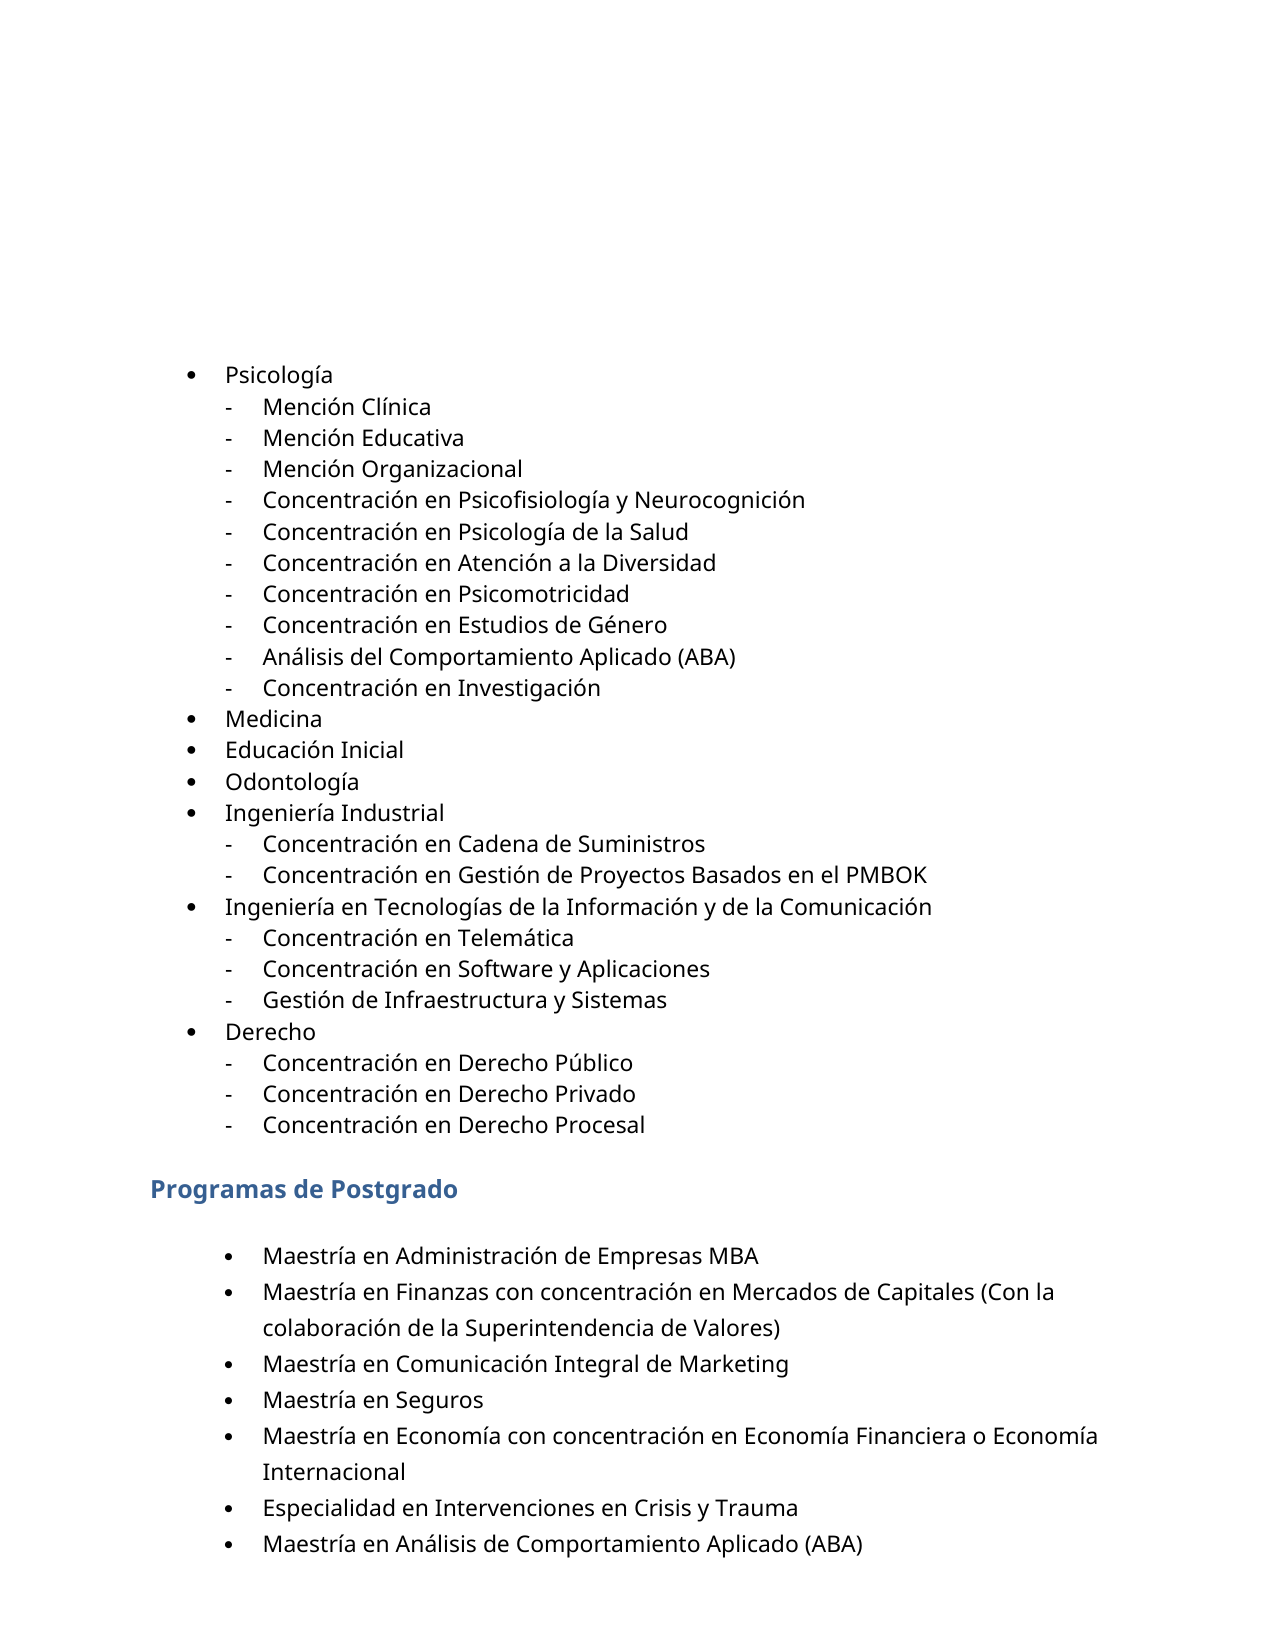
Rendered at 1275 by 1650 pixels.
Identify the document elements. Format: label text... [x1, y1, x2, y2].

list Mención Clínica [225, 391, 1125, 422]
list Maestría en Seguros [225, 1384, 1125, 1415]
list Educación Inicial [187, 734, 1125, 766]
list Concentración en Derecho Procesal [225, 1109, 1125, 1141]
list Derecho [187, 1016, 1125, 1047]
list Maestría en Análisis de Comportamiento Aplicado (ABA) [225, 1527, 1125, 1559]
list Mención Educativa [225, 422, 1125, 453]
list Concentración en Psicofisiología y Neurocognición [225, 484, 1125, 516]
list Concentración en Psicología de la Salud [225, 516, 1125, 547]
list Ingeniería en Tecnologías de la Información y de la Comunicación [187, 891, 1125, 922]
list Maestría en Comunicación Integral de Marketing [225, 1348, 1125, 1379]
list Gestión de Infraestructura y Sistemas [225, 984, 1125, 1016]
list Odontología [187, 766, 1125, 797]
list Psicología [187, 359, 1125, 391]
list Concentración en Telemática [225, 922, 1125, 953]
list Ingeniería Industrial [187, 797, 1125, 828]
list Análisis del Comportamiento Aplicado (ABA) [225, 641, 1125, 672]
list Concentración en Estudios de Género [225, 609, 1125, 641]
list Maestría en Administración de Empresas MBA [225, 1240, 1125, 1271]
list Maestría en Finanzas con concentración en Mercados de Capitales (Con la colaboración de la Superintendencia de Valores) [225, 1276, 1125, 1343]
list Especialidad en Intervenciones en Crisis y Trauma [225, 1492, 1125, 1523]
list Concentración en Atención a la Diversidad [225, 547, 1125, 578]
list Concentración en Software y Aplicaciones [225, 953, 1125, 984]
list Concentración en Derecho Privado [225, 1078, 1125, 1109]
list Concentración en Psicomotricidad [225, 578, 1125, 609]
list Concentración en Investigación [225, 672, 1125, 703]
list Concentración en Cadena de Suministros [225, 828, 1125, 859]
subtitle Programas de Postgrado [150, 1172, 1125, 1206]
list Medicina [187, 703, 1125, 734]
list Concentración en Gestión de Proyectos Basados en el PMBOK [225, 859, 1125, 891]
list Concentración en Derecho Público [225, 1047, 1125, 1078]
list Mención Organizacional [225, 453, 1125, 484]
list Maestría en Economía con concentración en Economía Financiera o Economía Internacional [225, 1420, 1125, 1487]
